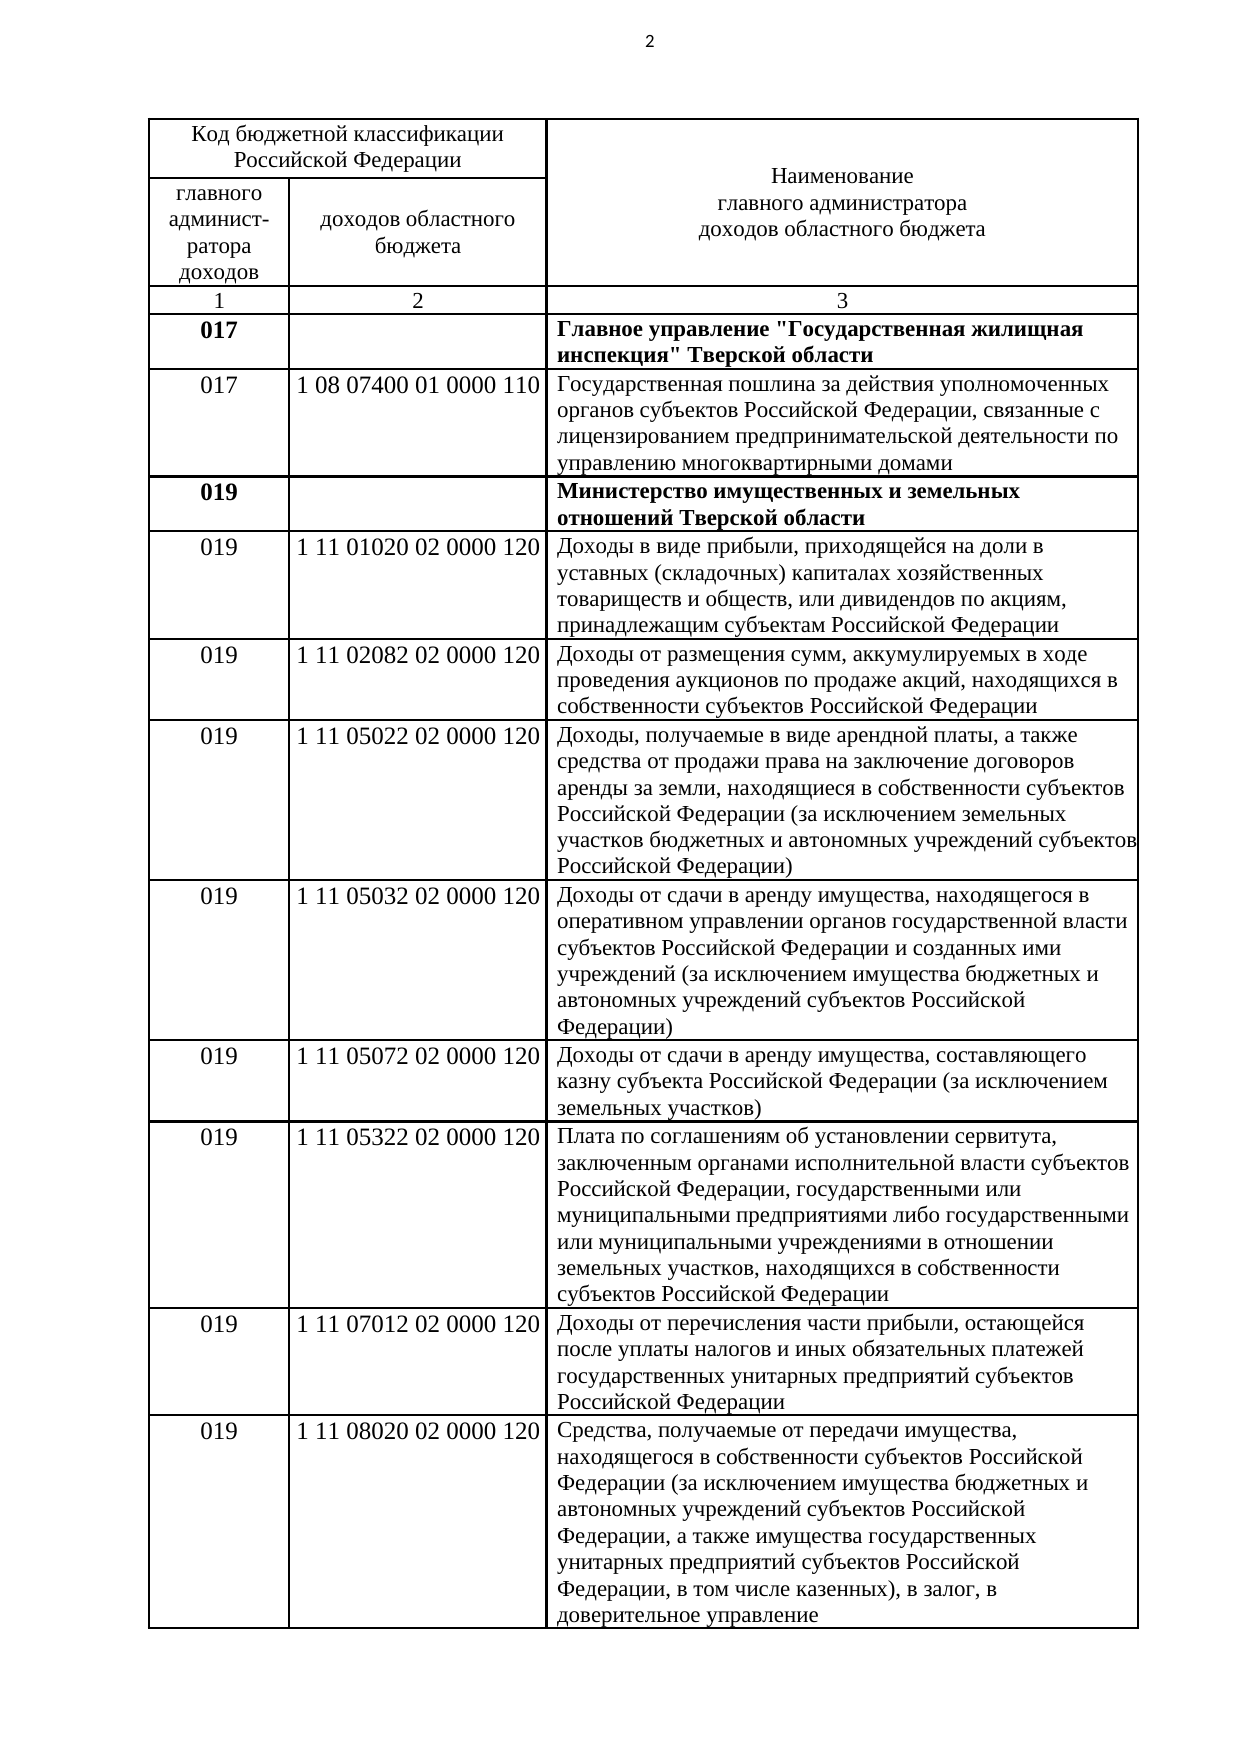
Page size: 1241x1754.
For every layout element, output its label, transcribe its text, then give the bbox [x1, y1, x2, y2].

table_cell 019 [150, 478, 288, 530]
table_cell 1 11 02082 02 0000 120 [290, 640, 545, 719]
table_cell 1 11 05022 02 0000 120 [290, 721, 545, 879]
table_cell 019 [150, 1123, 288, 1307]
table_cell 1 11 08020 02 0000 120 [290, 1416, 545, 1627]
table_cell Доходы в виде прибыли, приходящейся на доли в уставных (складочных) капиталах хозяйственных товариществ и обществ, или дивидендов по акциям, принадлежащим субъектам Российской Федерации [548, 532, 1137, 638]
table_cell Доходы, получаемые в виде арендной платы, а также средства от продажи права на заключение договоров аренды за земли, находящиеся в собственности субъектов Российской Федерации (за исключением земельных участков бюджетных и автономных учреждений субъектов Российской Федерации) [548, 721, 1137, 879]
table_cell 017 [150, 315, 288, 368]
table_cell 019 [150, 532, 288, 638]
table_cell 1 11 05322 02 0000 120 [290, 1123, 545, 1307]
table_cell 1 11 05032 02 0000 120 [290, 881, 545, 1039]
table_cell [290, 315, 545, 368]
table_cell 019 [150, 1416, 288, 1627]
table_cell Министерство имущественных и земельных отношений Тверской области [548, 478, 1137, 530]
table_cell 1 11 01020 02 0000 120 [290, 532, 545, 638]
table_cell 1 08 07400 01 0000 110 [290, 370, 545, 475]
table_cell 019 [150, 1309, 288, 1414]
table_cell доходов областного бюджета [290, 179, 545, 284]
table_cell 019 [150, 721, 288, 879]
table_cell Государственная пошлина за действия уполномоченных органов субъектов Российской Федерации, связанные с лицензированием предпринимательской деятельности по управлению многоквартирными домами [548, 370, 1137, 475]
table_cell Плата по соглашениям об установлении сервитута, заключенным органами исполнительной власти субъектов Российской Федерации, государственными или муниципальными предприятиями либо государственными или муниципальными учреждениями в отношении земельных участков, находящихся в собственности субъектов Российской Федерации [548, 1123, 1137, 1307]
table_cell 1 [150, 287, 288, 313]
table_cell 019 [150, 881, 288, 1039]
table_cell Доходы от сдачи в аренду имущества, составляющего казну субъекта Российской Федерации (за исключением земельных участков) [548, 1041, 1137, 1120]
table_cell Средства, получаемые от передачи имущества, находящегося в собственности субъектов Российской Федерации (за исключением имущества бюджетных и автономных учреждений субъектов Российской Федерации, а также имущества государственных унитарных предприятий субъектов Российской Федерации, в том числе казенных), в залог, в доверительное управление [548, 1416, 1137, 1627]
table_header Код бюджетной классификации Российской Федерации [150, 120, 545, 177]
table_cell Доходы от перечисления части прибыли, остающейся после уплаты налогов и иных обязательных платежей государственных унитарных предприятий субъектов Российской Федерации [548, 1309, 1137, 1414]
table_cell 2 [290, 287, 545, 313]
table_cell Доходы от размещения сумм, аккумулируемых в ходе проведения аукционов по продаже акций, находящихся в собственности субъектов Российской Федерации [548, 640, 1137, 719]
table_cell 019 [150, 1041, 288, 1120]
table_cell 019 [150, 640, 288, 719]
table_cell 017 [150, 370, 288, 475]
table_header Наименование главного администратора доходов областного бюджета [548, 120, 1137, 284]
table_cell главного админист-ратора доходов [150, 179, 288, 284]
table_cell 1 11 07012 02 0000 120 [290, 1309, 545, 1414]
table_cell 1 11 05072 02 0000 120 [290, 1041, 545, 1120]
table_cell [290, 478, 545, 530]
table_cell 3 [548, 287, 1137, 313]
table_cell Главное управление "Государственная жилищная инспекция" Тверской области [548, 315, 1137, 368]
table_cell Доходы от сдачи в аренду имущества, находящегося в оперативном управлении органов государственной власти субъектов Российской Федерации и созданных ими учреждений (за исключением имущества бюджетных и автономных учреждений субъектов Российской Федерации) [548, 881, 1137, 1039]
